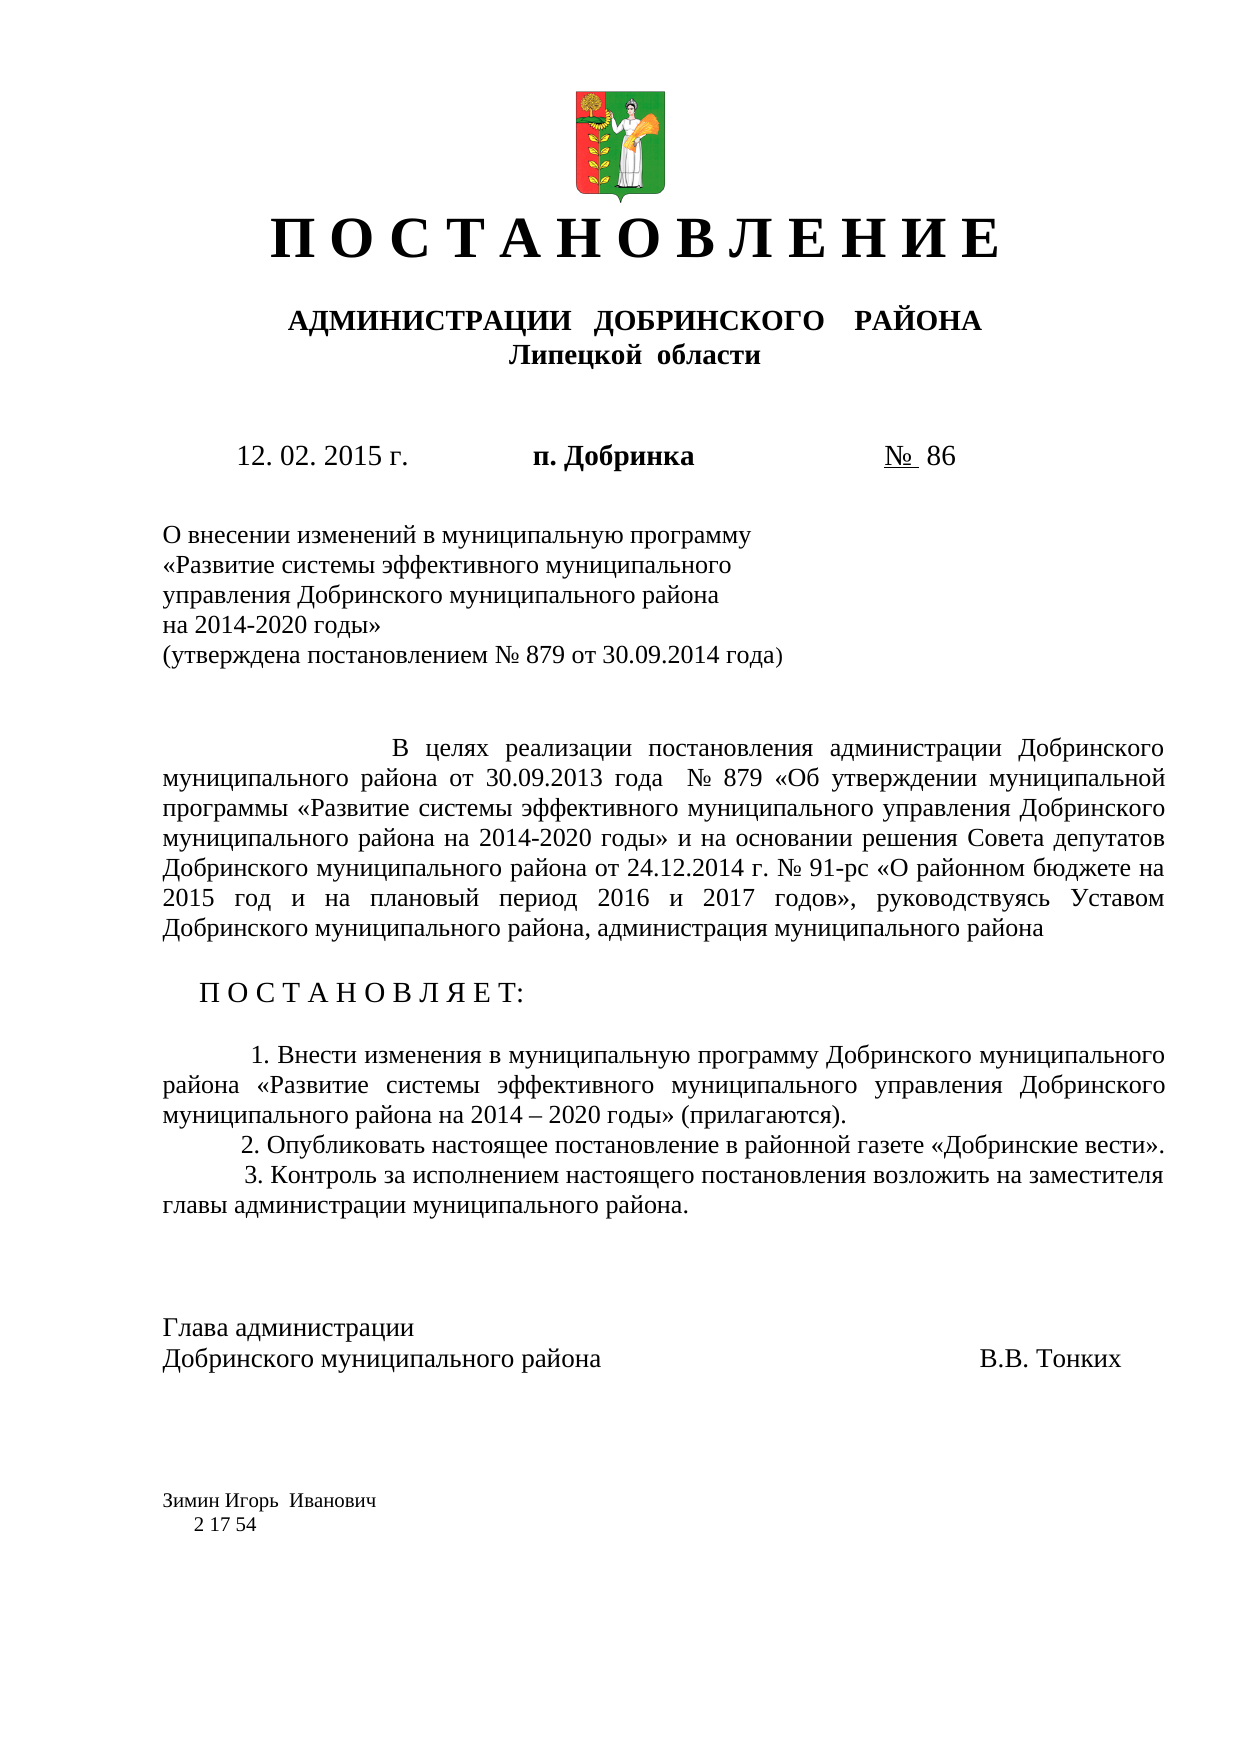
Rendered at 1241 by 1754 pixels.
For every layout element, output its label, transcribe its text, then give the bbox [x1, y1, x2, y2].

text (утверждена постановлением № 879 от 30.09.2014 года) [162, 639, 1167, 669]
text Зимин Игорь Иванович [162, 1488, 1167, 1512]
text Глава администрации [162, 1311, 1167, 1342]
text 3. Контроль за исполнением настоящего постановления возложить на заместителя главы администрации муниципального района. [162, 1159, 1167, 1219]
text 2. Опубликовать настоящее постановление в районной газете «Добринские вести». [162, 1129, 1167, 1159]
text Добринского муниципального района В.В. Тонких [162, 1342, 1167, 1373]
title Липецкой области [74, 337, 1196, 371]
text П О С Т А Н О В Л Я Е Т: [162, 975, 1167, 1009]
text 12. 02. 2015 г. п. Добринка № 86 [162, 438, 1167, 471]
text «Развитие системы эффективного муниципального [162, 549, 1167, 579]
text 1. Внести изменения в муниципальную программу Добринского муниципального района «Развитие системы эффективного муниципального управления Добринского муниципального района на 2014 – 2020 годы» (прилагаются). [162, 1039, 1167, 1129]
text 2 17 54 [162, 1512, 1167, 1536]
text В целях реализации постановления администрации Добринского муниципального района от 30.09.2013 года № 879 «Об утверждении муниципальной программы «Развитие системы эффективного муниципального управления Добринского муниципального района на 2014-2020 годы» и на основании решения Совета депутатов Добринского муниципального района от 24.12.2014 г. № 91-рс «О районном бюджете на 2015 год и на плановый период 2016 и 2017 годов», руководствуясь Уставом Добринского муниципального района, администрация муниципального района [162, 732, 1167, 942]
text управления Добринского муниципального района [162, 579, 1167, 609]
text О внесении изменений в муниципальную программу [162, 519, 1167, 549]
title П О С Т А Н О В Л Е Н И Е [74, 203, 1196, 270]
title АДМИНИСТРАЦИИ ДОБРИНСКОГО РАЙОНА [74, 303, 1196, 337]
text на 2014-2020 годы» [162, 609, 1167, 639]
